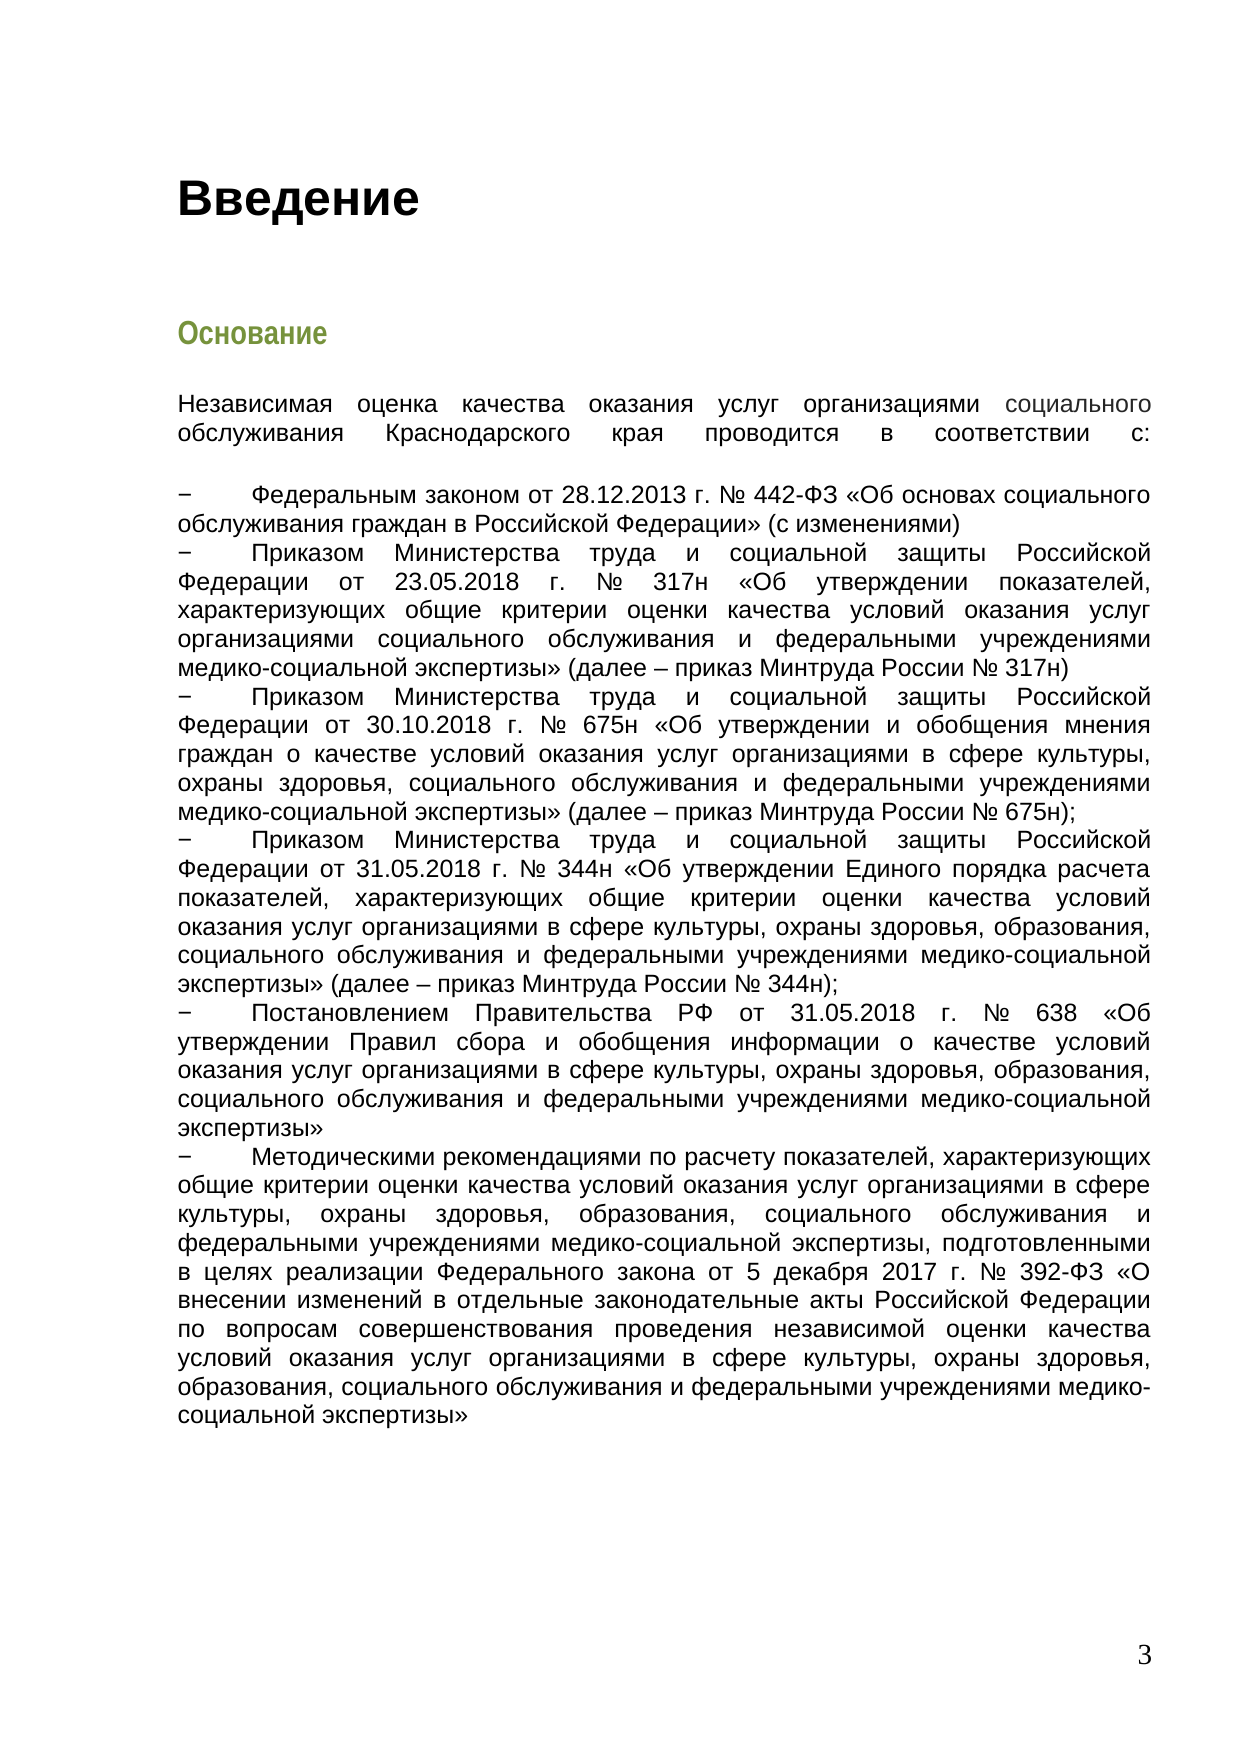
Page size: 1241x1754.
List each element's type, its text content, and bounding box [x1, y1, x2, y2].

list Приказом Министерства труда и социальной защиты Российской Федерации от 30.10.2018 г. № 675н «Об утверждении и обобщения мнения граждан о качестве условий оказания услуг организациями в сфере культуры, охраны здоровья, социального обслуживания и федеральными учреждениями медико-социальной экспертизы» (далее – приказ Минтруда России № 675н); [177, 682, 1152, 825]
list Постановлением Правительства РФ от 31.05.2018 г. № 638 «Об утверждении Правил сбора и обобщения информации о качестве условий оказания услуг организациями в сфере культуры, охраны здоровья, образования, социального обслуживания и федеральными учреждениями медико-социальной экспертизы» [177, 998, 1152, 1142]
subtitle Основание [177, 313, 1152, 352]
list Приказом Министерства труда и социальной защиты Российской Федерации от 23.05.2018 г. № 317н «Об утверждении показателей, характеризующих общие критерии оценки качества условий оказания услуг организациями социального обслуживания и федеральными учреждениями медико-социальной экспертизы» (далее – приказ Минтруда России № 317н) [177, 538, 1152, 682]
text Независимая оценка качества оказания услуг организациями социального обслуживания Краснодарского края проводится в соответствии с: [177, 389, 1152, 480]
subtitle Введение [177, 168, 1152, 226]
list Приказом Министерства труда и социальной защиты Российской Федерации от 31.05.2018 г. № 344н «Об утверждении Единого порядка расчета показателей, характеризующих общие критерии оценки качества условий оказания услуг организациями в сфере культуры, охраны здоровья, образования, социального обслуживания и федеральными учреждениями медико-социальной экспертизы» (далее – приказ Минтруда России № 344н); [177, 825, 1152, 998]
list Федеральным законом от 28.12.2013 г. № 442-ФЗ «Об основах социального обслуживания граждан в Российской Федерации» (с изменениями) [177, 480, 1152, 538]
list Методическими рекомендациями по расчету показателей, характеризующих общие критерии оценки качества условий оказания услуг организациями в сфере культуры, охраны здоровья, образования, социального обслуживания и федеральными учреждениями медико-социальной экспертизы, подготовленными в целях реализации Федерального закона от 5 декабря 2017 г. № 392-ФЗ «О внесении изменений в отдельные законодательные акты Российской Федерации по вопросам совершенствования проведения независимой оценки качества условий оказания услуг организациями в сфере культуры, охраны здоровья, образования, социального обслуживания и федеральными учреждениями медико-социальной экспертизы» [177, 1142, 1152, 1429]
